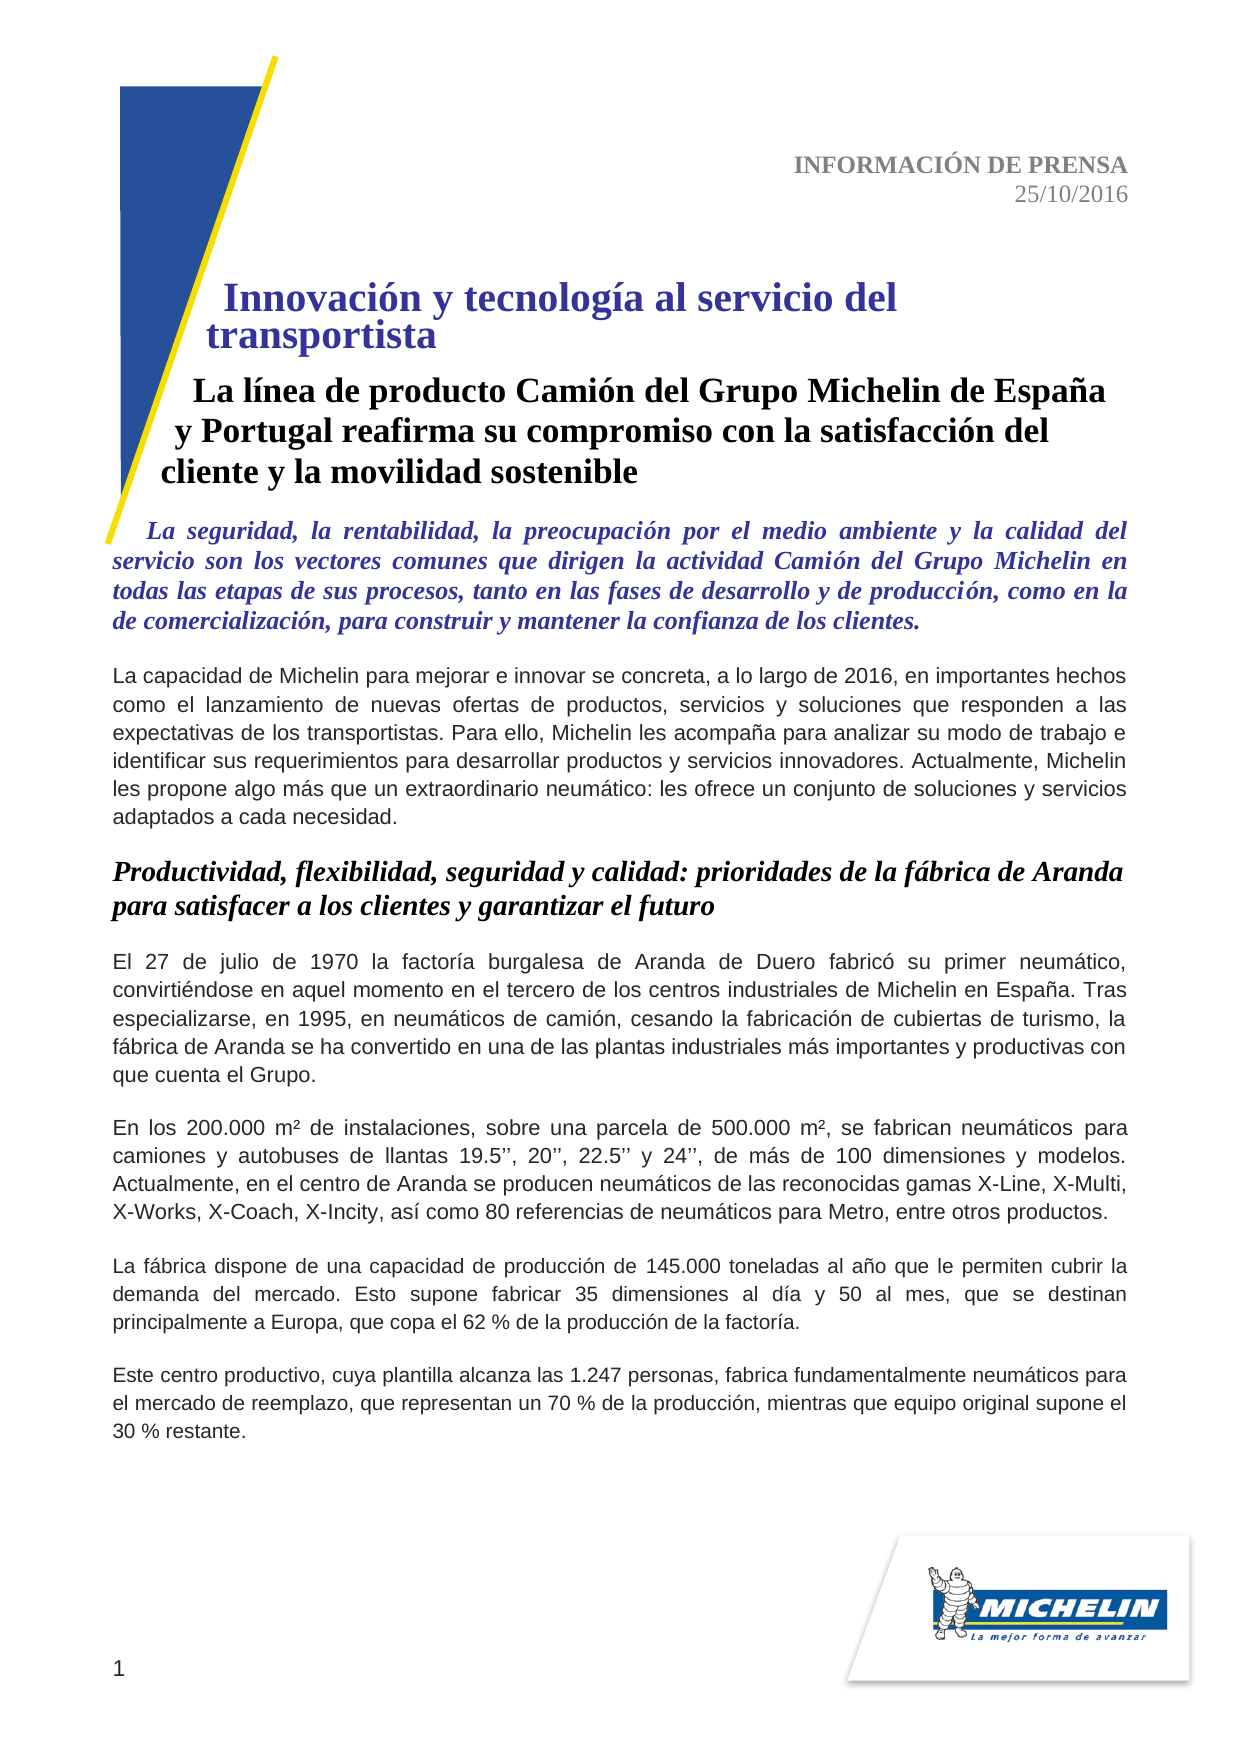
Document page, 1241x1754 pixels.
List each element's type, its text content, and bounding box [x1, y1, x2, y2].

text Este centro productivo, cuya plantilla alcanza las 1.247 personas, fabrica fundamentalmente neumáticos para el mercado de reemplazo, que representan un 70 % de la producción, mientras que equipo original supone el 30 % restante. [112, 1359, 1128, 1443]
text La capacidad de Michelin para mejorar e innovar se concreta, a lo largo de 2016, en importantes hechos como el lanzamiento de nuevas ofertas de productos, servicios y soluciones que responden a las expectativas de los transportistas. Para ello, Michelin les acompaña para analizar su modo de trabajo e identificar sus requerimientos para desarrollar productos y servicios innovadores. Actualmente, Michelin les propone algo más que un extraordinario neumático: les ofrece un conjunto de soluciones y servicios adaptados a cada necesidad. [112, 660, 1128, 829]
text La fábrica dispone de una capacidad de producción de 145.000 toneladas al año que le permiten cubrir la demanda del mercado. Esto supone fabricar 35 dimensiones al día y 50 al mes, que se destinan principalmente a Europa, que copa el 62 % de la producción de la factoría. [112, 1249, 1128, 1334]
text INFORMACIÓN DE PRENSA 25/10/2016 [112, 150, 1128, 207]
text La línea de producto Camión del Grupo Michelin de España y Portugal reafirma su compromiso con la satisfacción del cliente y la movilidad sostenible [112, 369, 1128, 491]
text El 27 de julio de 1970 la factoría burgalesa de Aranda de Duero fabricó su primer neumático, convirtiéndose en aquel momento en el tercero de los centros industriales de Michelin en España. Tras especializarse, en 1995, en neumáticos de camión, cesando la fabricación de cubiertas de turismo, la fábrica de Aranda se ha convertido en una de las plantas industriales más importantes y productivas con que cuenta el Grupo. [112, 946, 1128, 1087]
picture [928, 1567, 1168, 1642]
text En los 200.000 m² de instalaciones, sobre una parcela de 500.000 m², se fabrican neumáticos para camiones y autobuses de llantas 19.5’’, 20’’, 22.5’’ y 24’’, de más de 100 dimensiones y modelos. Actualmente, en el centro de Aranda se producen neumáticos de las reconocidas gamas X-Line, X-Multi, X-Works, X-Coach, X-Incity, así como 80 referencias de neumáticos para Metro, entre otros productos. [112, 1112, 1128, 1224]
text Innovación y tecnología al servicio del transportista [112, 281, 1128, 356]
text La seguridad, la rentabilidad, la preocupación por el medio ambiente y la calidad del servicio son los vectores comunes que dirigen la actividad Camión del Grupo Michelin en todas las etapas de sus procesos, tanto en las fases de desarrollo y de producción, como en la de comercialización, para construir y mantener la confianza de los clientes. [112, 515, 1128, 635]
text Productividad, flexibilidad, seguridad y calidad: prioridades de la fábrica de Aranda para satisfacer a los clientes y garantizar el futuro [112, 854, 1128, 921]
